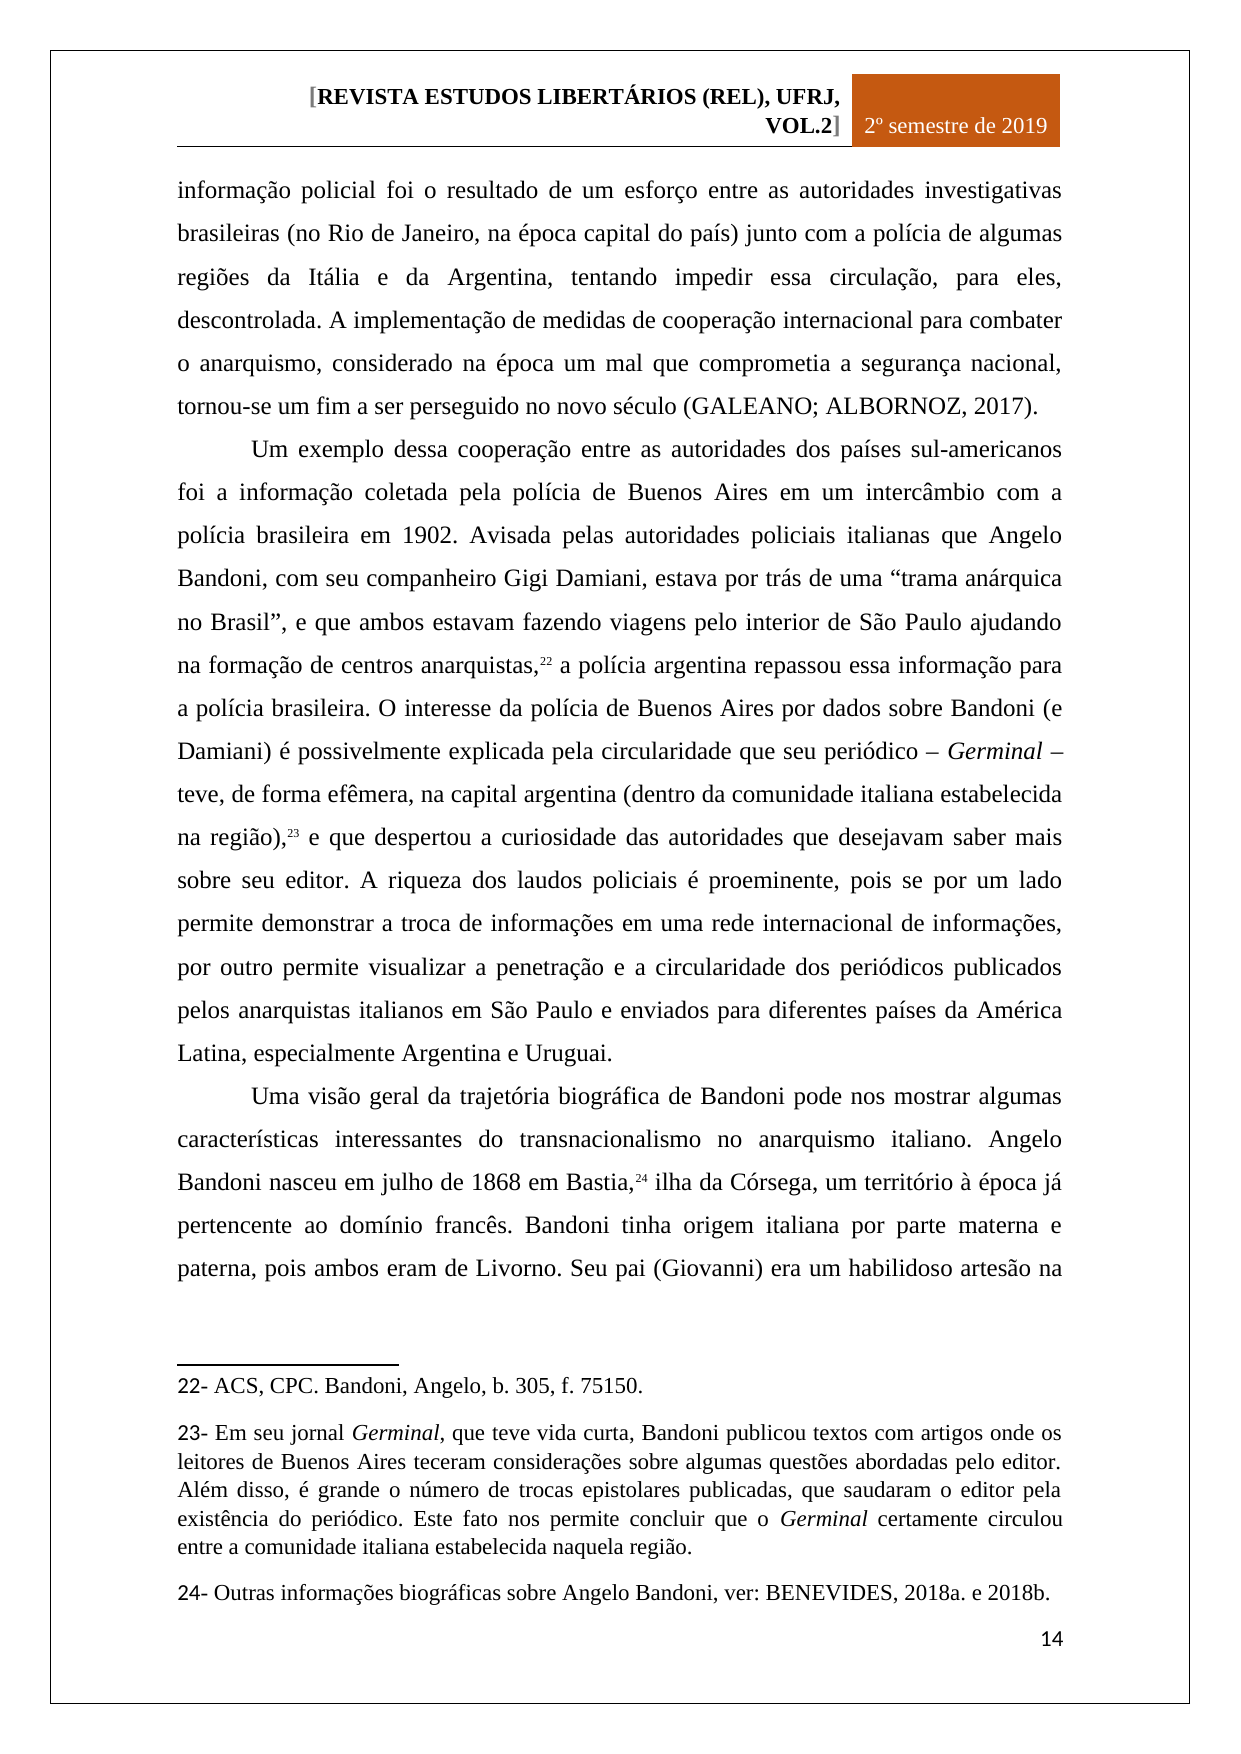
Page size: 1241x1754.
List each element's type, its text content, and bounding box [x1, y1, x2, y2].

text Um exemplo dessa cooperação entre as autoridades dos países sul-americanos foi a informação coletada pela polícia de Buenos Aires em um intercâmbio com a polícia brasileira em 1902. Avisada pelas autoridades policiais italianas que Angelo Bandoni, com seu companheiro Gigi Damiani, estava por trás de uma “trama anárquica no Brasil”, e que ambos estavam fazendo viagens pelo interior de São Paulo ajudando na formação de centros anarquistas, a polícia argentina repassou essa informação para a polícia brasileira. O interesse da polícia de Buenos Aires por dados sobre Bandoni (e Damiani) é possivelmente explicada pela circularidade que seu periódico – Germinal – teve, de forma efêmera, na capital argentina (dentro da comunidade italiana estabelecida na região), e que despertou a curiosidade das autoridades que desejavam saber mais sobre seu editor. A riqueza dos laudos policiais é proeminente, pois se por um lado permite demonstrar a troca de informações em uma rede internacional de informações, por outro permite visualizar a penetração e a circularidade dos periódicos publicados pelos anarquistas italianos em São Paulo e enviados para diferentes países da América Latina, especialmente Argentina e Uruguai. [177, 434, 1063, 1067]
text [177, 175, 1063, 420]
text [177, 1081, 1063, 1282]
